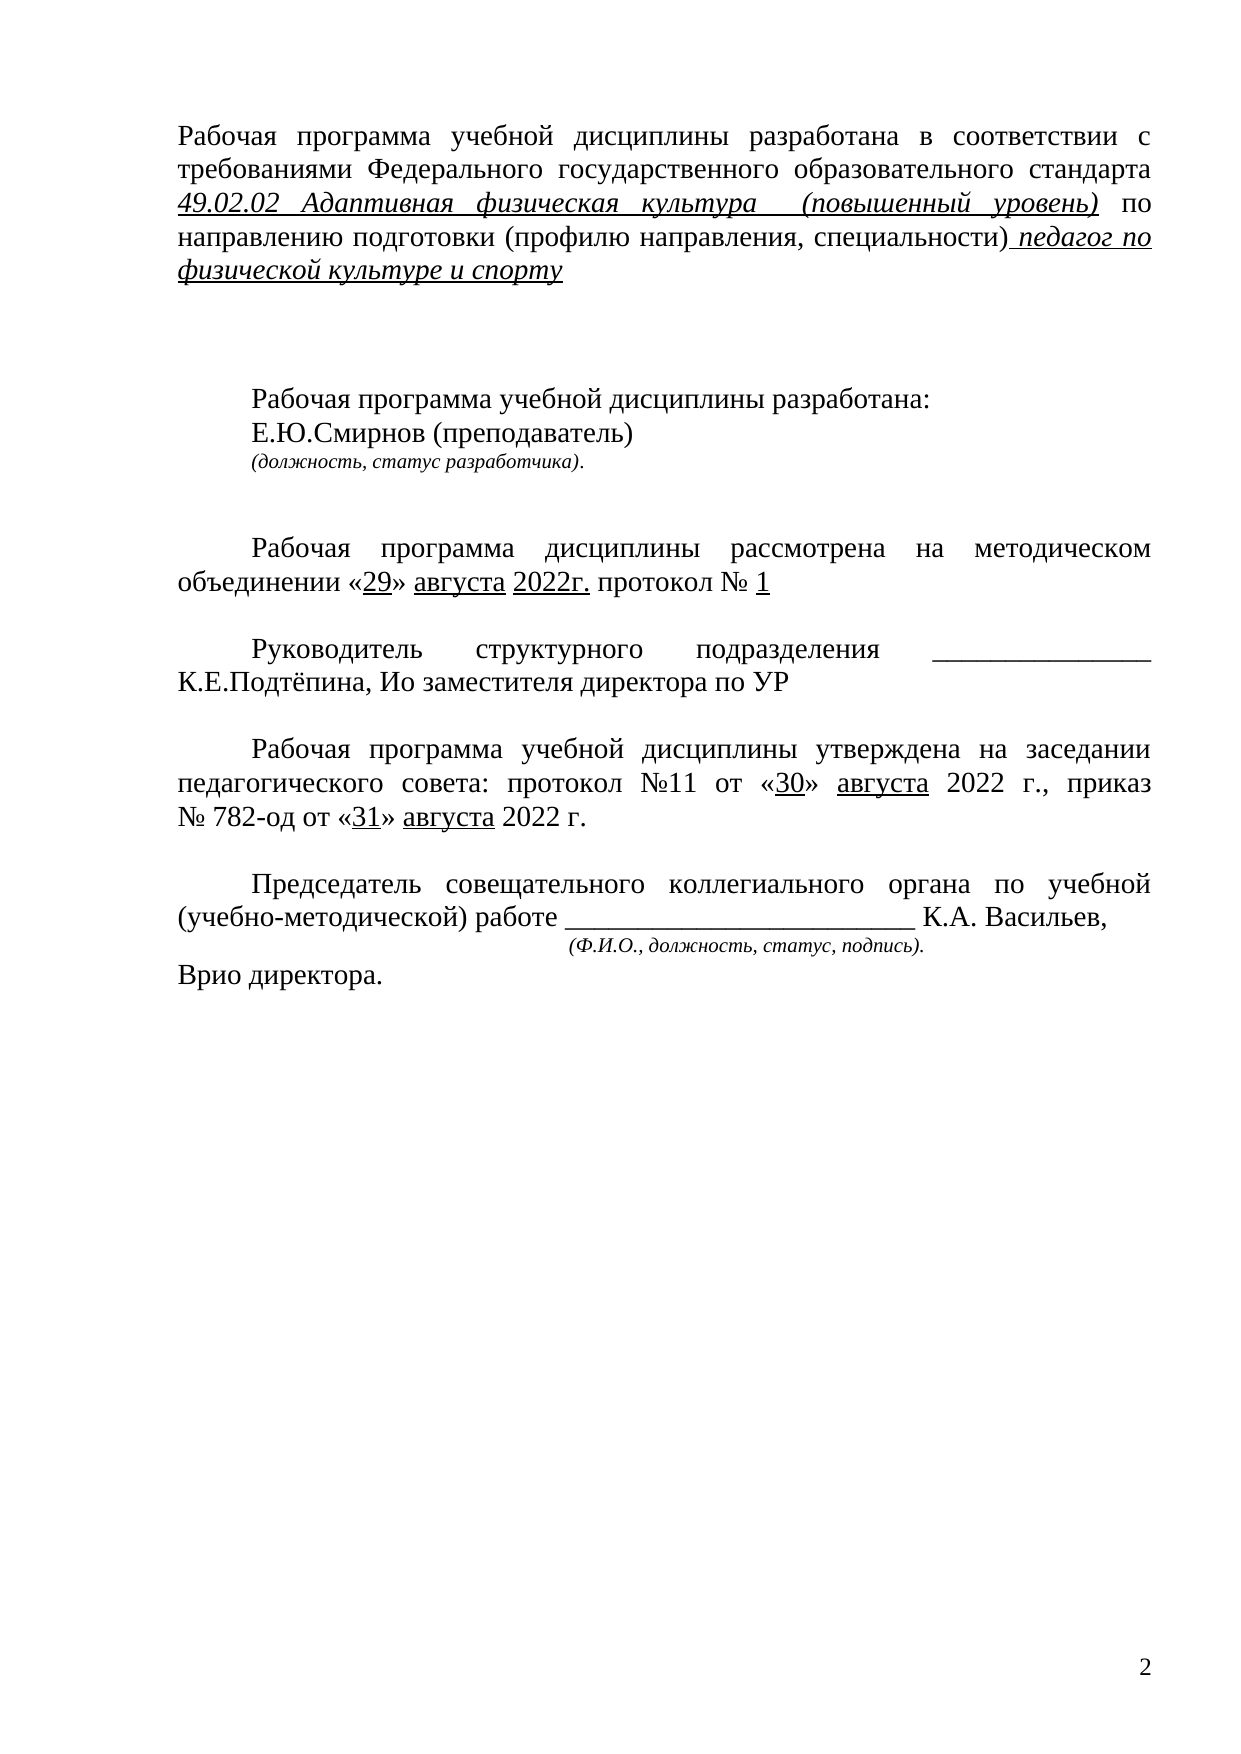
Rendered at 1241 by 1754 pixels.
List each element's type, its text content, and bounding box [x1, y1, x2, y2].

text Рабочая программа дисциплины рассмотрена на методическом объединении «29» августа 2022г. протокол № 1 [177, 530, 1152, 597]
text Председатель совещательного коллегиального органа по учебной (учебно-методической) работе ________________________ К.А. Васильев, [177, 866, 1152, 933]
text Рабочая программа учебной дисциплины утверждена на заседании педагогического совета: протокол №11 от «30» августа 2022 г., приказ № 782-од от «31» августа 2022 г. [177, 732, 1152, 832]
text (Ф.И.О., должность, статус, подпись). [177, 933, 1152, 957]
text Е.Ю.Смирнов (преподаватель) [177, 415, 1152, 449]
text Руководитель структурного подразделения _______________ К.Е.Подтёпина, Ио заместителя директора по УР [177, 631, 1152, 698]
text Врио директора. [177, 957, 1152, 990]
text Рабочая программа учебной дисциплины разработана: [177, 382, 1152, 415]
text (должность, статус разработчика). [177, 449, 1152, 473]
text Рабочая программа учебной дисциплины разработана в соответствии с требованиями Федерального государственного образовательного стандарта 49.02.02 Адаптивная физическая культура (повышенный уровень) по направлению подготовки (профилю направления, специальности) педагог по физической культуре и спорту [177, 118, 1152, 286]
